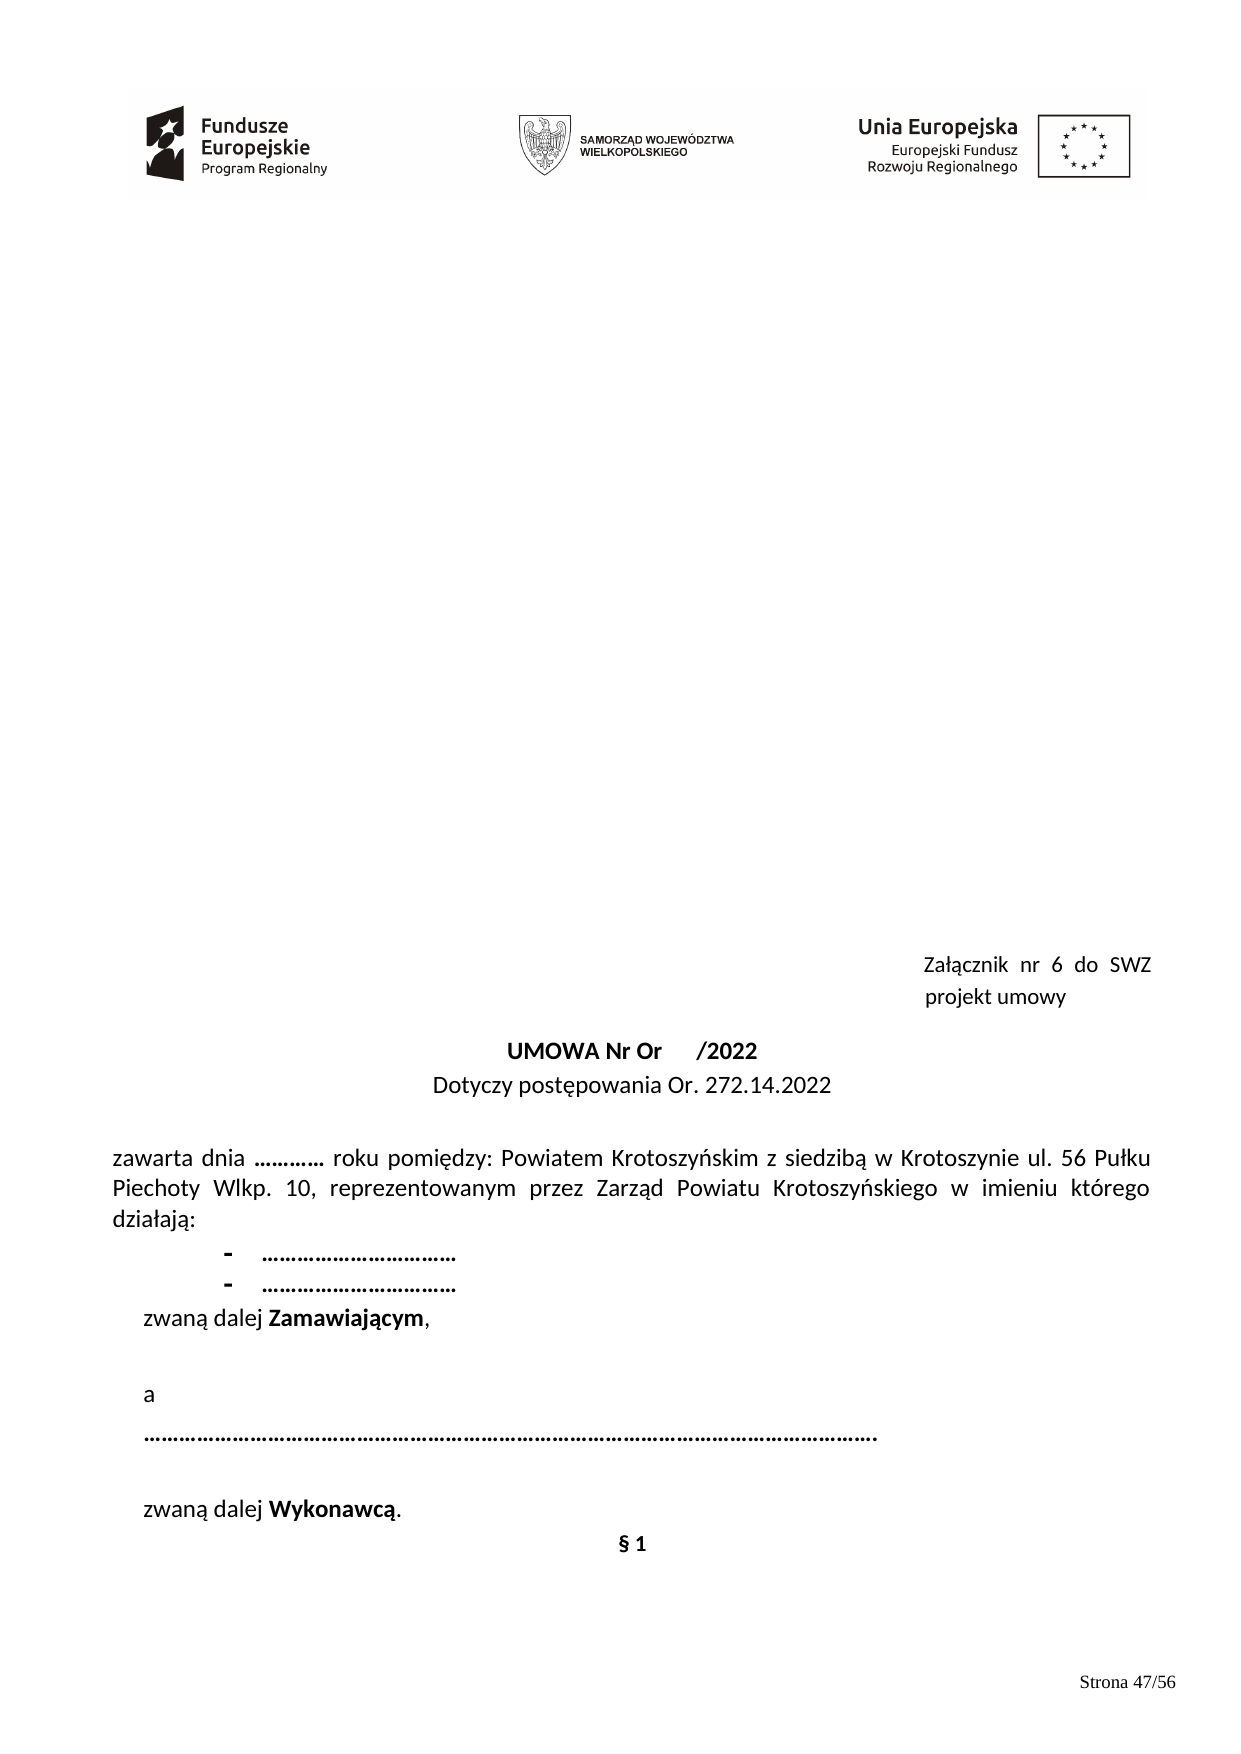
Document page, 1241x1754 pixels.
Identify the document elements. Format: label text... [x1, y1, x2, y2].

text ……………………………………………………………………………………………………………. [143, 1417, 1152, 1447]
text Dotyczy postępowania Or. 272.14.2022 [112, 1069, 1152, 1100]
list …………………………… [224, 1237, 1152, 1268]
text zwaną dalej Wykonawcą. [143, 1493, 1152, 1523]
text § 1 [112, 1529, 1152, 1557]
picture [127, 87, 1150, 200]
text UMOWA Nr Or /2022 [112, 1035, 1152, 1065]
list …………………………… [224, 1268, 1152, 1298]
text a [143, 1379, 1152, 1409]
text zwaną dalej Zamawiającym, [143, 1303, 1152, 1333]
text zawarta dnia ………… roku pomiędzy: Powiatem Krotoszyńskim z siedzibą w Krotoszynie ul. 56 Pułku Piechoty Wlkp. 10, reprezentowanym przez Zarząd Powiatu Krotoszyńskiego w imieniu którego działają: [112, 1142, 1152, 1233]
text Załącznik nr 6 do SWZ projekt umowy [924, 950, 1152, 1010]
